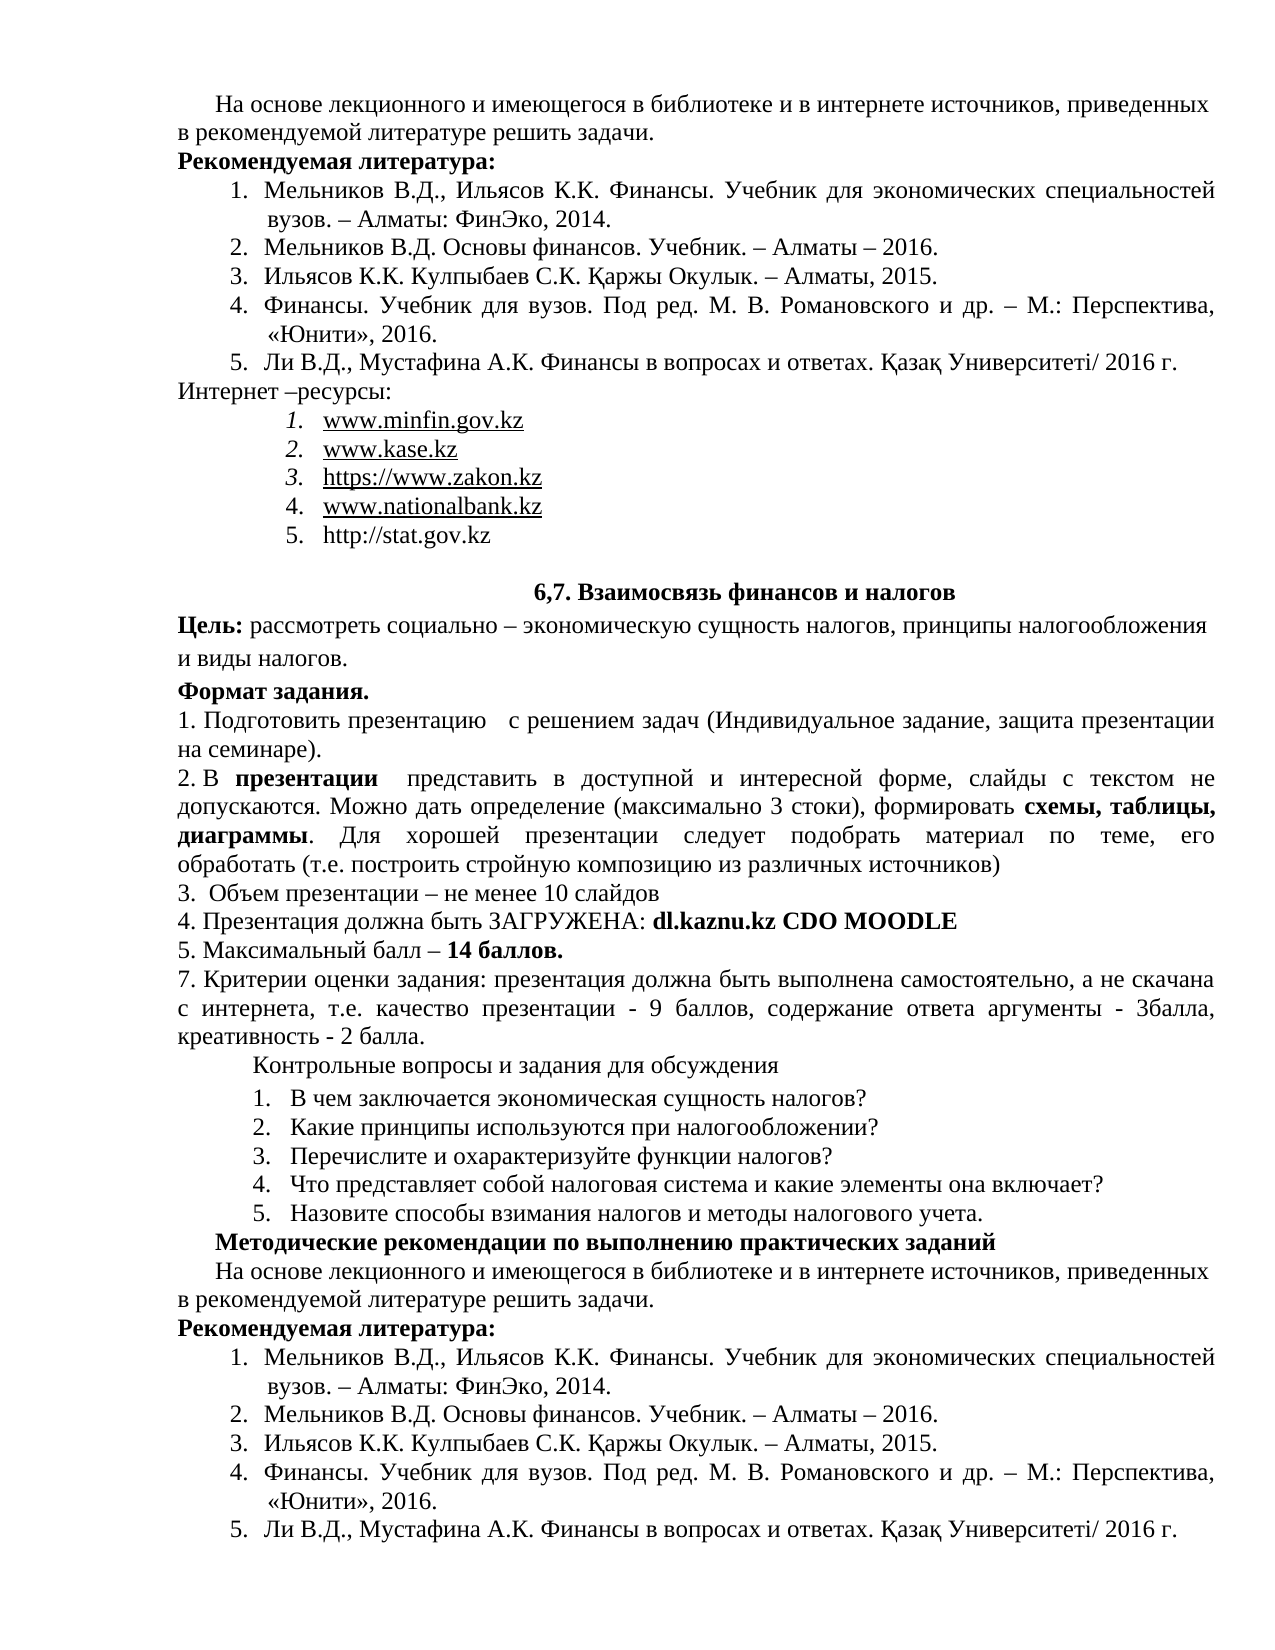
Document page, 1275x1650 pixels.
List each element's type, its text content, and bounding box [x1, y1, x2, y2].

text Формат задания. [177, 676, 1216, 705]
text 4. Презентация должна быть ЗАГРУЖЕНА: dl.kaznu.kz CDO MOODLE [177, 906, 1216, 935]
text 5. Максимальный балл – 14 баллов. [177, 935, 1216, 964]
list Мельников В.Д. Основы финансов. Учебник. – Алматы – 2016. [229, 232, 1216, 261]
list Ли В.Д., Мустафина А.К. Финансы в вопросах и ответах. Қазақ Университеті/ 2016 г. [229, 1514, 1216, 1543]
list Назовите способы взимания налогов и методы налогового учета. [252, 1198, 1216, 1227]
list В чем заключается экономическая сущность налогов? [252, 1083, 1216, 1112]
text 3. Объем презентации – не менее 10 слайдов [177, 878, 1216, 906]
text 7. Критерии оценки задания: презентация должна быть выполнена самостоятельно, а не скачана с интернета, т.е. качество презентации - 9 баллов, содержание ответа аргументы - 3балла, креативность - 2 балла. [177, 964, 1216, 1050]
list https://www.zakon.kz [285, 462, 1216, 491]
list Финансы. Учебник для вузов. Под ред. М. В. Романовского и др. – М.: Перспектива, «Юнити», 2016. [229, 290, 1216, 347]
list Мельников В.Д., Ильясов К.К. Финансы. Учебник для экономических специальностей вузов. – Алматы: ФинЭко, 2014. [229, 175, 1216, 232]
list Что представляет собой налоговая система и какие элементы она включает? [252, 1169, 1216, 1198]
text На основе лекционного и имеющегося в библиотеке и в интернете источников, приведенных в рекомендуемой литературе решить задачи. [177, 89, 1216, 146]
list Перечислите и охарактеризуйте функции налогов? [252, 1141, 1216, 1169]
list Ильясов К.К. Кулпыбаев С.К. Қаржы Окулык. – Алматы, 2015. [229, 1428, 1216, 1457]
text 6,7. Взаимосвязь финансов и налогов [177, 577, 1216, 606]
list Какие принципы используются при налогообложении? [252, 1112, 1216, 1141]
text Методические рекомендации по выполнению практических заданий [215, 1227, 1216, 1256]
list Ильясов К.К. Кулпыбаев С.К. Қаржы Окулык. – Алматы, 2015. [229, 261, 1216, 290]
list Финансы. Учебник для вузов. Под ред. М. В. Романовского и др. – М.: Перспектива, «Юнити», 2016. [229, 1457, 1216, 1514]
list Ли В.Д., Мустафина А.К. Финансы в вопросах и ответах. Қазақ Университеті/ 2016 г. [229, 347, 1216, 376]
list www.nationalbank.kz [285, 491, 1216, 520]
list Мельников В.Д. Основы финансов. Учебник. – Алматы – 2016. [229, 1399, 1216, 1428]
list www.kase.kz [285, 434, 1216, 462]
text 2. В презентации представить в доступной и интересной форме, слайды с текстом не допускаются. Можно дать определение (максимально 3 стоки), формировать схемы, таблицы, диаграммы. Для хорошей презентации следует подобрать материал по теме, его обработать (т.е. построить стройную композицию из различных источников) [177, 763, 1216, 878]
text 1. Подготовить презентацию с решением задач (Индивидуальное задание, защита презентации на семинаре). [177, 705, 1216, 763]
text Рекомендуемая литература: [177, 1313, 1216, 1342]
list www.minfin.gov.kz [285, 405, 1216, 434]
list Мельников В.Д., Ильясов К.К. Финансы. Учебник для экономических специальностей вузов. – Алматы: ФинЭко, 2014. [229, 1342, 1216, 1399]
text Рекомендуемая литература: [177, 146, 1216, 175]
text На основе лекционного и имеющегося в библиотеке и в интернете источников, приведенных в рекомендуемой литературе решить задачи. [177, 1256, 1216, 1313]
list http://stat.gov.kz [285, 520, 1216, 549]
list Контрольные вопросы и задания для обсуждения [252, 1050, 1216, 1079]
text Цель: рассмотреть социально – экономическую сущность налогов, принципы налогообложения и виды налогов. [177, 610, 1216, 672]
text Интернет –ресурсы: [177, 376, 1216, 405]
